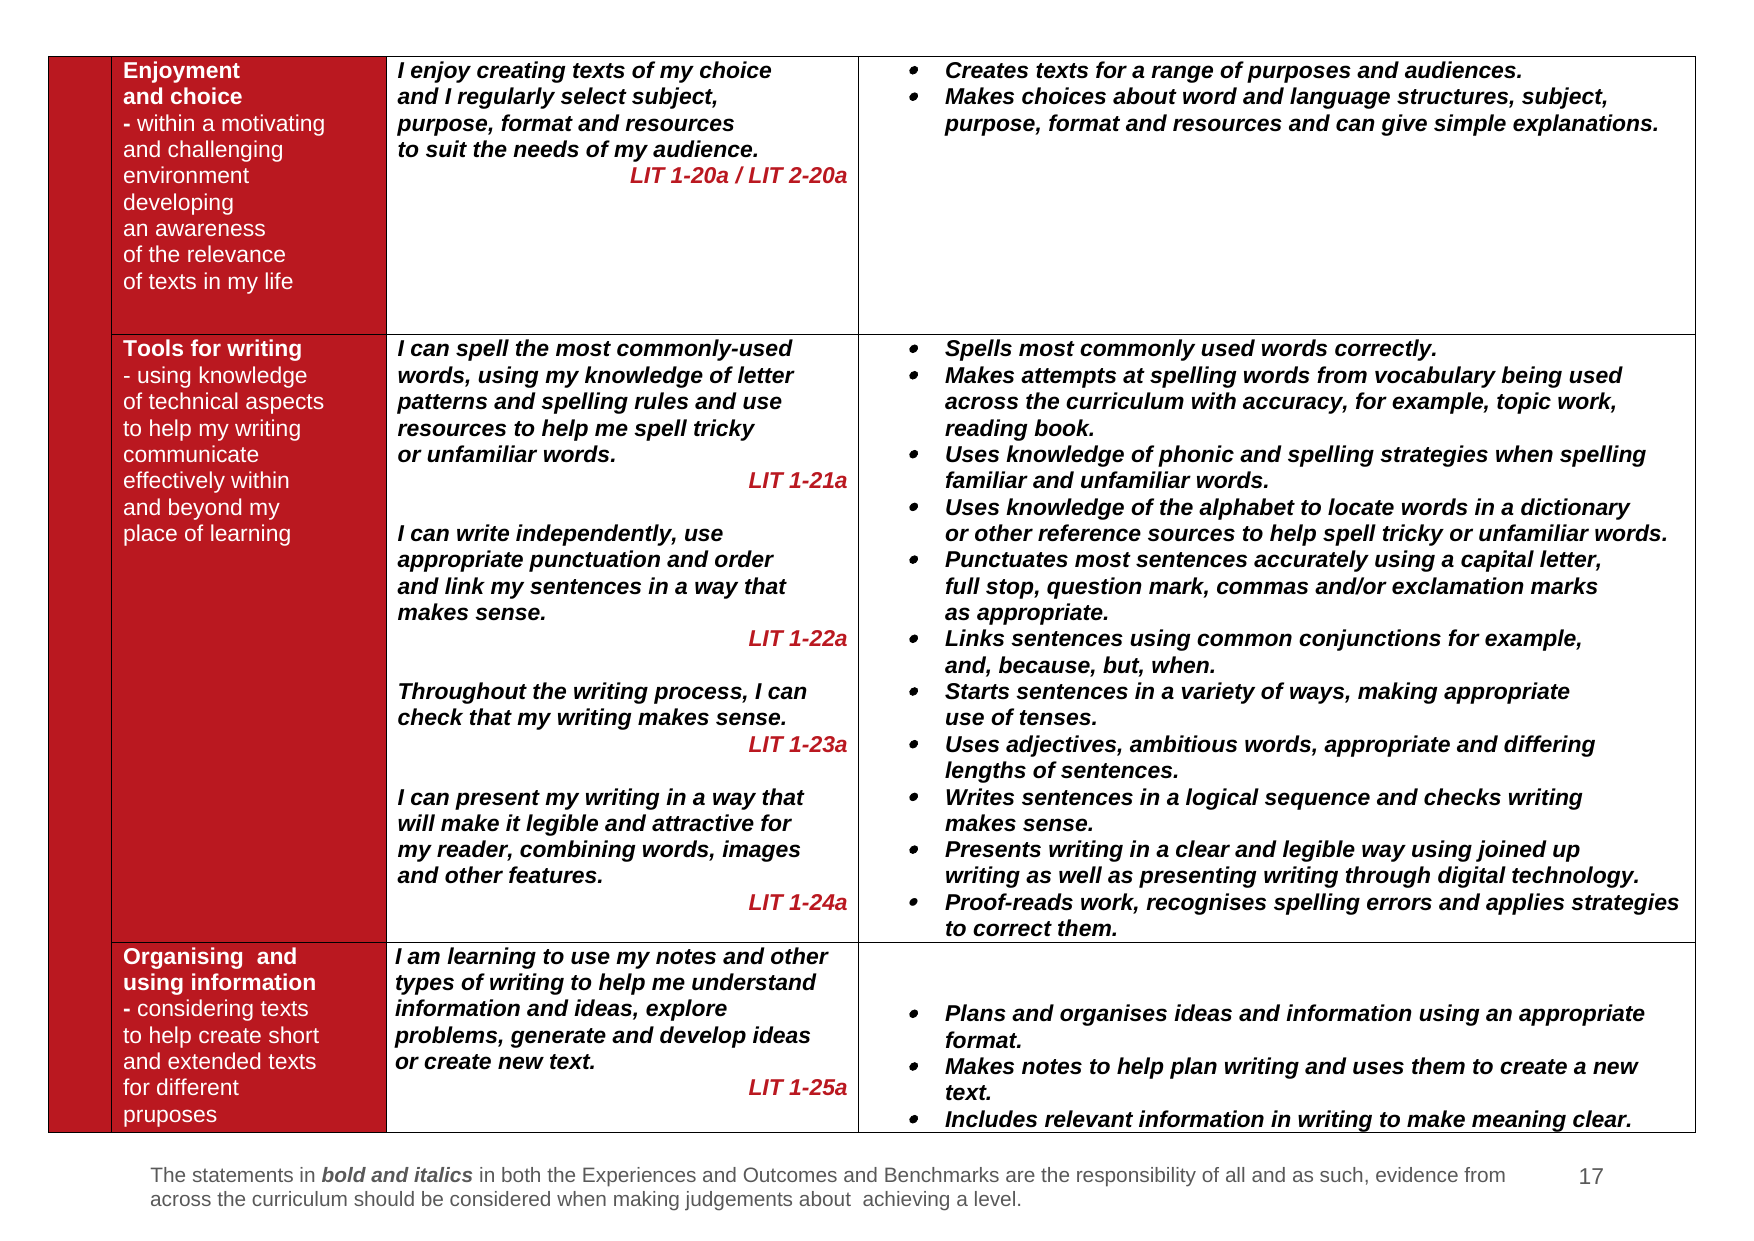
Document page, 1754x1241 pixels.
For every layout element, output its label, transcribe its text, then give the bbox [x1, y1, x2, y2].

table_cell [112, 943, 386, 1132]
table_header [49, 57, 111, 1132]
table_cell Spells most commonly used words correctly. Makes attempts at spelling words from vocabulary being used across the curriculum with accuracy, for example, topic work, reading book. Uses knowledge of phonic and spelling strategies when spelling familiar and unfamiliar words. Uses knowledge of the alphabet to locate words in a dictionary or other reference sources to help spell tricky or unfamiliar words. Punctuates most sentences accurately using a capital letter, full stop, question mark, commas and/or exclamation marks as appropriate. Links sentences using common conjunctions for example, and, because, but, when. Starts sentences in a variety of ways, making appropriate use of tenses. Uses adjectives, ambitious words, appropriate and differing lengths of sentences. Writes sentences in a logical sequence and checks writing makes sense. Presents writing in a clear and legible way using joined up writing as well as presenting writing through digital technology. Proof-reads work, recognises spelling errors and applies strategies to correct them. [859, 335, 1695, 942]
table_cell I can spell the most commonly-used words, using my knowledge of letter patterns and spelling rules and use resources to help me spell tricky or unfamiliar words. LIT 1-21a I can write independently, use appropriate punctuation and order and link my sentences in a way that makes sense. LIT 1-22a Throughout the writing process, I can check that my writing makes sense. LIT 1-23a I can present my writing in a way that will make it legible and attractive for my reader, combining words, images and other features. LIT 1-24a [387, 335, 858, 942]
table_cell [387, 943, 858, 1132]
table_cell Enjoyment and choice - within a motivating and challenging environment developing an awareness of the relevance of texts in my life [112, 57, 386, 334]
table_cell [859, 943, 1695, 1132]
table_cell Creates texts for a range of purposes and audiences. Makes choices about word and language structures, subject, purpose, format and resources and can give simple explanations. [859, 57, 1695, 334]
table_cell I enjoy creating texts of my choice and I regularly select subject, purpose, format and resources to suit the needs of my audience. LIT 1-20a / LIT 2-20a [387, 57, 858, 334]
table_cell Tools for writing - using knowledge of technical aspects to help my writing communicate effectively within and beyond my place of learning [112, 335, 386, 942]
